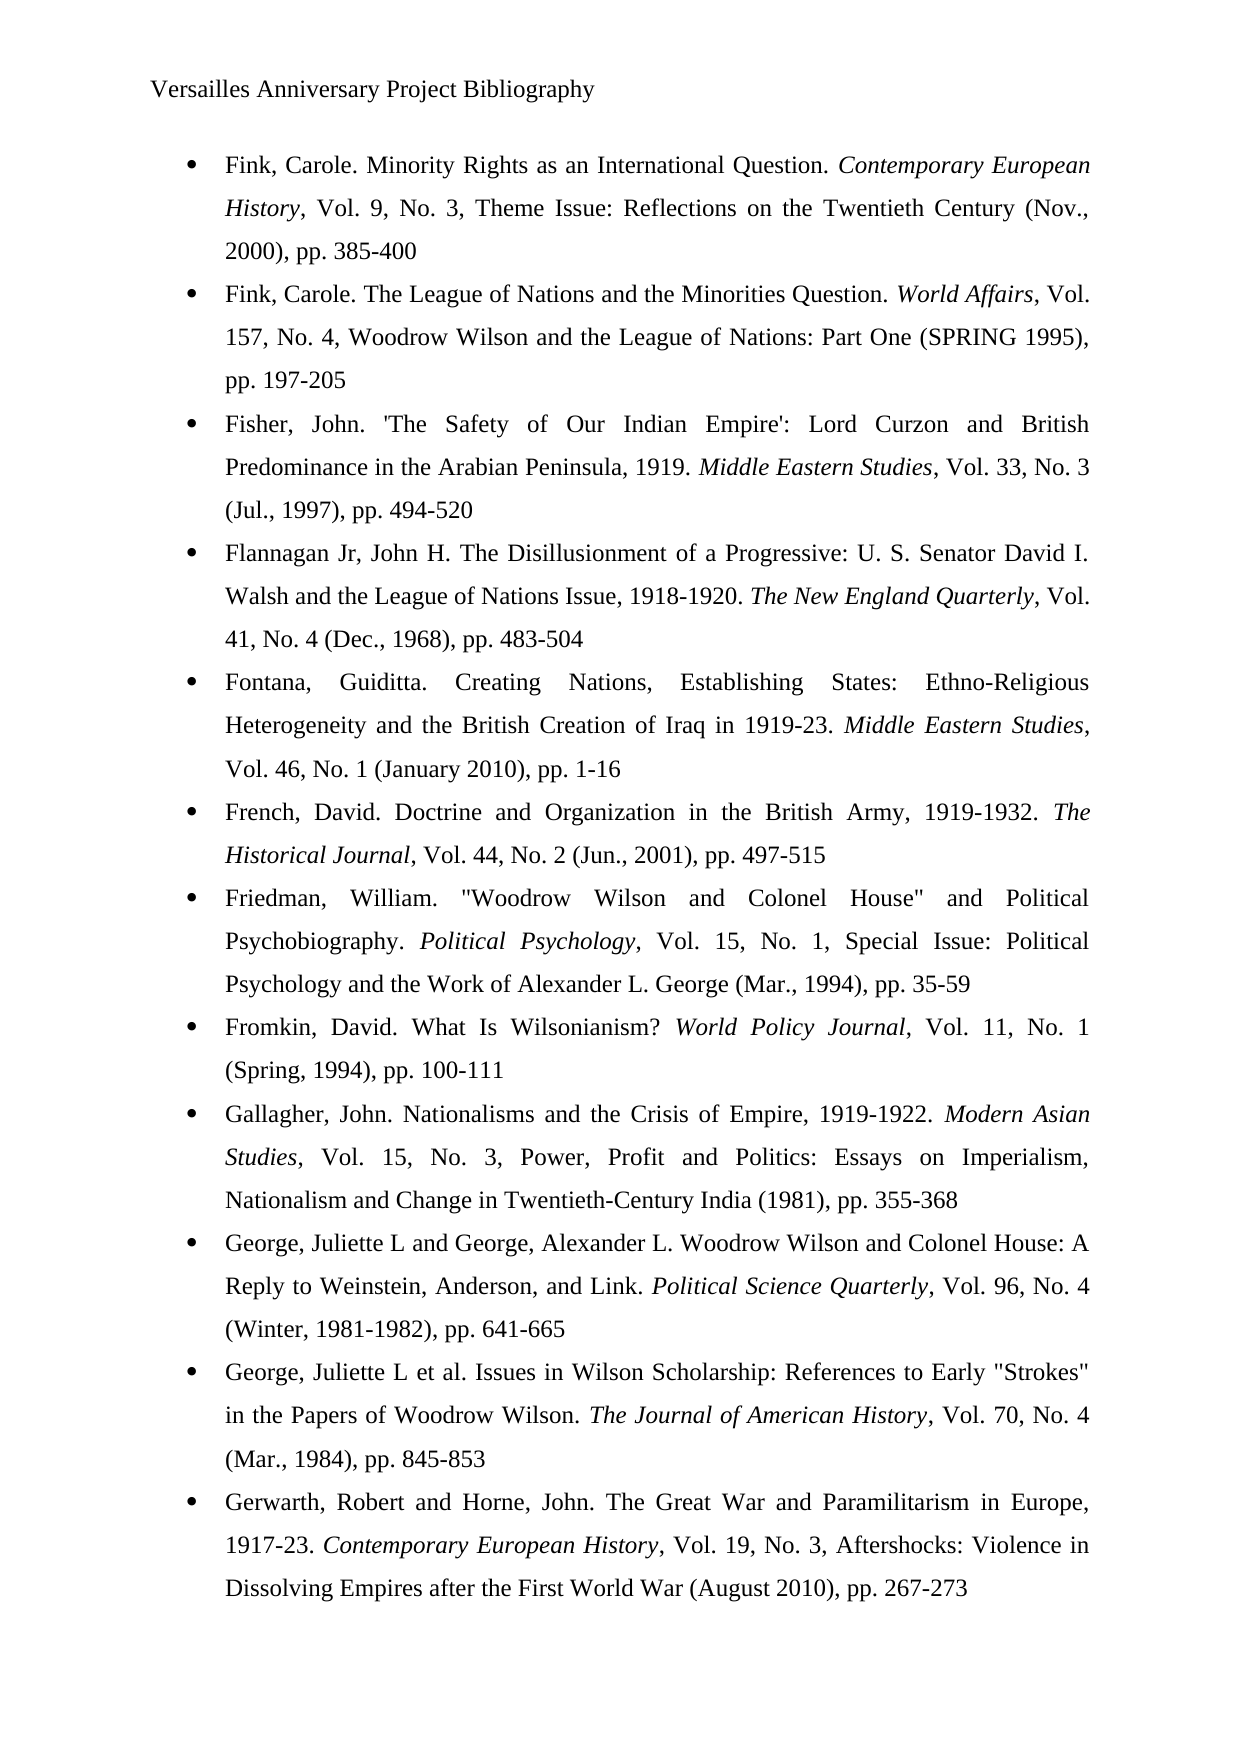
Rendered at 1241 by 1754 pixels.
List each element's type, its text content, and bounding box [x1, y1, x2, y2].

list Friedman, William. "Woodrow Wilson and Colonel House" and Political Psychobiography. Political Psychology, Vol. 15, No. 1, Special Issue: Political Psychology and the Work of Alexander L. George (Mar., 1994), pp. 35-59 [187, 883, 1090, 998]
list Gerwarth, Robert and Horne, John. The Great War and Paramilitarism in Europe, 1917-23. Contemporary European History, Vol. 19, No. 3, Aftershocks: Violence in Dissolving Empires after the First World War (August 2010), pp. 267-273 [187, 1487, 1090, 1602]
list George, Juliette L and George, Alexander L. Woodrow Wilson and Colonel House: A Reply to Weinstein, Anderson, and Link. Political Science Quarterly, Vol. 96, No. 4 (Winter, 1981-1982), pp. 641-665 [187, 1228, 1090, 1343]
list Fisher, John. 'The Safety of Our Indian Empire': Lord Curzon and British Predominance in the Arabian Peninsula, 1919. Middle Eastern Studies, Vol. 33, No. 3 (Jul., 1997), pp. 494-520 [187, 409, 1090, 524]
list Flannagan Jr, John H. The Disillusionment of a Progressive: U. S. Senator David I. Walsh and the League of Nations Issue, 1918-1920. The New England Quarterly, Vol. 41, No. 4 (Dec., 1968), pp. 483-504 [187, 538, 1090, 653]
list Fontana, Guiditta. Creating Nations, Establishing States: Ethno-Religious Heterogeneity and the British Creation of Iraq in 1919-23. Middle Eastern Studies, Vol. 46, No. 1 (January 2010), pp. 1-16 [187, 667, 1090, 782]
list Fink, Carole. The League of Nations and the Minorities Question. World Affairs, Vol. 157, No. 4, Woodrow Wilson and the League of Nations: Part One (SPRING 1995), pp. 197-205 [187, 279, 1090, 394]
list George, Juliette L et al. Issues in Wilson Scholarship: References to Early "Strokes" in the Papers of Woodrow Wilson. The Journal of American History, Vol. 70, No. 4 (Mar., 1984), pp. 845-853 [187, 1357, 1090, 1472]
list French, David. Doctrine and Organization in the British Army, 1919-1932. The Historical Journal, Vol. 44, No. 2 (Jun., 2001), pp. 497-515 [187, 797, 1090, 869]
list Gallagher, John. Nationalisms and the Crisis of Empire, 1919-1922. Modern Asian Studies, Vol. 15, No. 3, Power, Profit and Politics: Essays on Imperialism, Nationalism and Change in Twentieth-Century India (1981), pp. 355-368 [187, 1099, 1090, 1214]
list Fromkin, David. What Is Wilsonianism? World Policy Journal, Vol. 11, No. 1 (Spring, 1994), pp. 100-111 [187, 1012, 1090, 1084]
list Fink, Carole. Minority Rights as an International Question. Contemporary European History, Vol. 9, No. 3, Theme Issue: Reflections on the Twentieth Century (Nov., 2000), pp. 385-400 [187, 150, 1090, 265]
